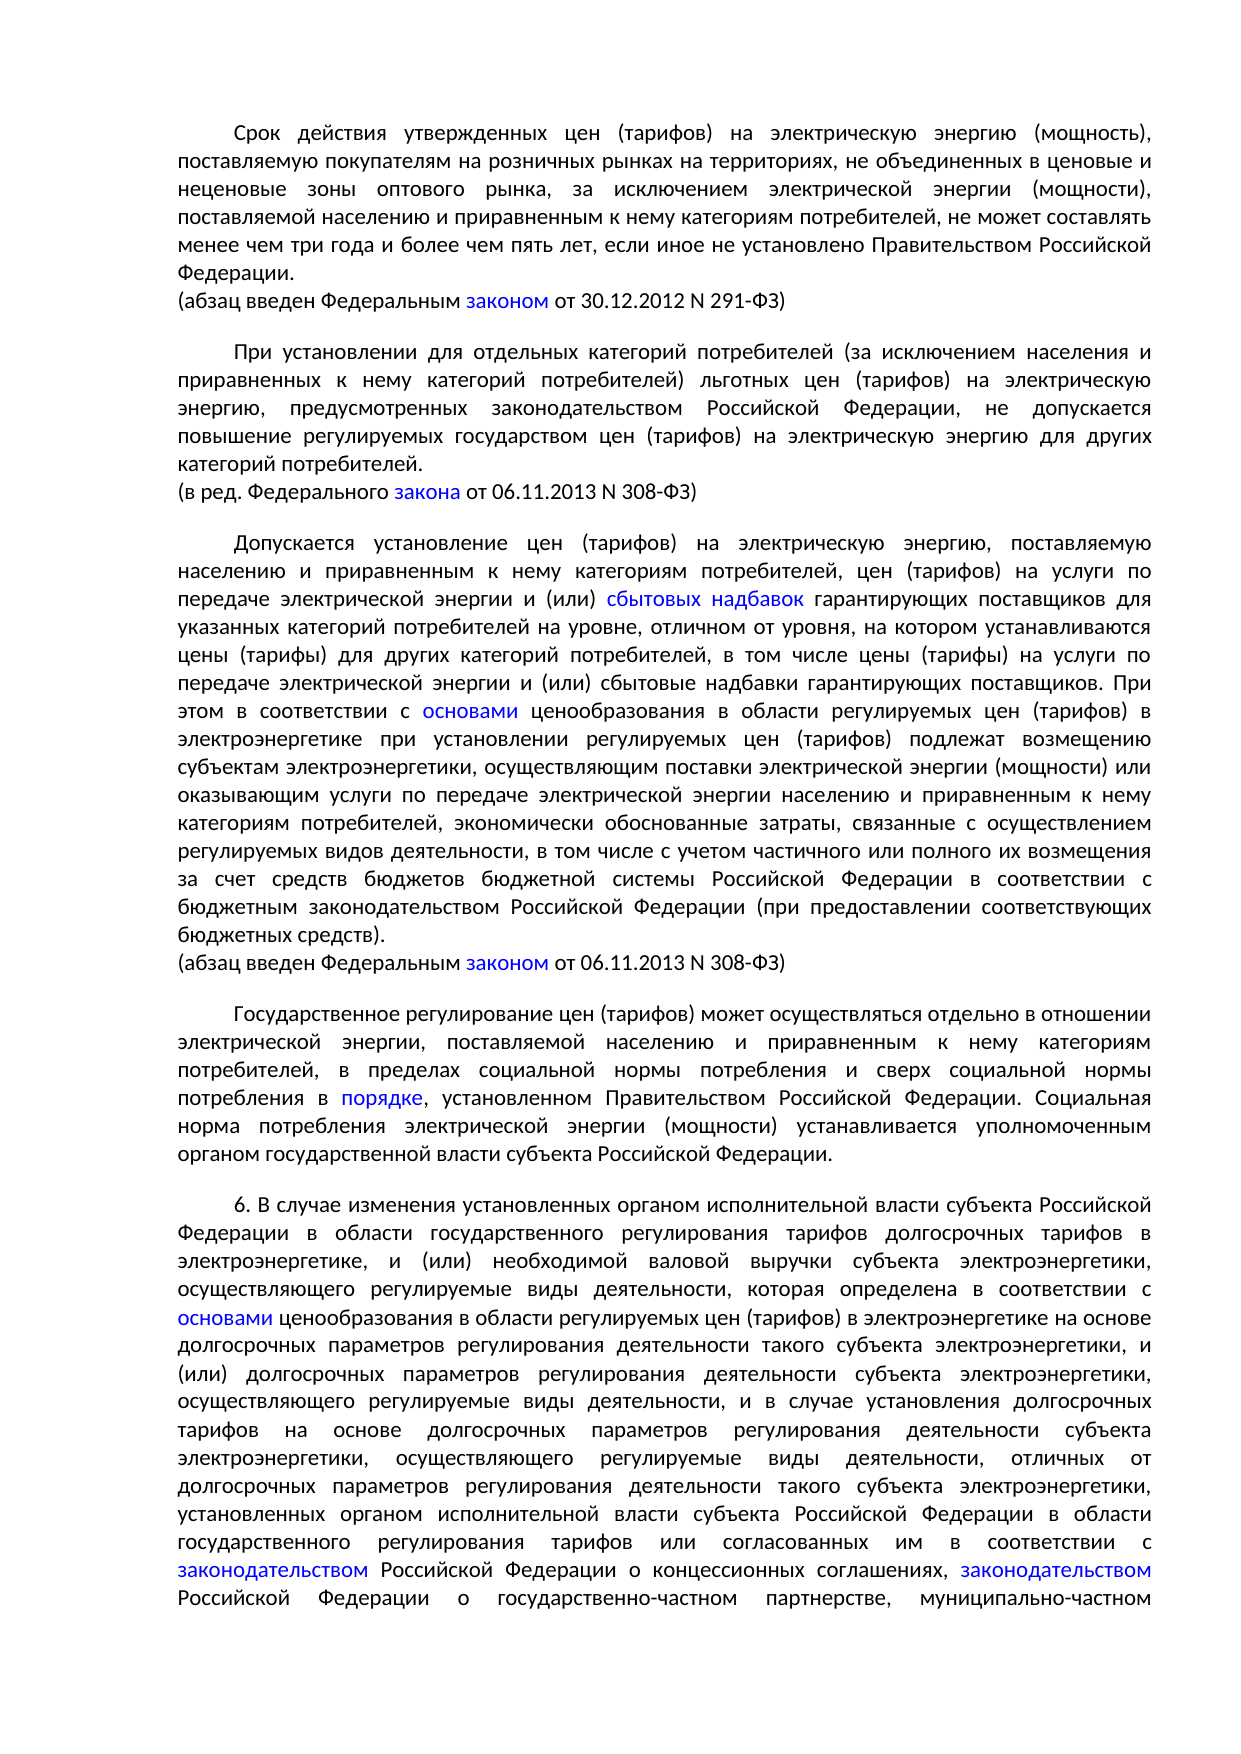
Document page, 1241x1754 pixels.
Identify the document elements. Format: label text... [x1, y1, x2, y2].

text (абзац введен Федеральным законом от 30.12.2012 N 291-ФЗ) [177, 286, 1152, 314]
text (абзац введен Федеральным законом от 06.11.2013 N 308-ФЗ) [177, 948, 1152, 977]
text При установлении для отдельных категорий потребителей (за исключением населения и приравненных к нему категорий потребителей) льготных цен (тарифов) на электрическую энергию, предусмотренных законодательством Российской Федерации, не допускается повышение регулируемых государством цен (тарифов) на электрическую энергию для других категорий потребителей. [177, 337, 1152, 477]
text Допускается установление цен (тарифов) на электрическую энергию, поставляемую населению и приравненным к нему категориям потребителей, цен (тарифов) на услуги по передаче электрической энергии и (или) сбытовых надбавок гарантирующих поставщиков для указанных категорий потребителей на уровне, отличном от уровня, на котором устанавливаются цены (тарифы) для других категорий потребителей, в том числе цены (тарифы) на услуги по передаче электрической энергии и (или) сбытовые надбавки гарантирующих поставщиков. При этом в соответствии с основами ценообразования в области регулируемых цен (тарифов) в электроэнергетике при установлении регулируемых цен (тарифов) подлежат возмещению субъектам электроэнергетики, осуществляющим поставки электрической энергии (мощности) или оказывающим услуги по передаче электрической энергии населению и приравненным к нему категориям потребителей, экономически обоснованные затраты, связанные с осуществлением регулируемых видов деятельности, в том числе с учетом частичного или полного их возмещения за счет средств бюджетов бюджетной системы Российской Федерации в соответствии с бюджетным законодательством Российской Федерации (при предоставлении соответствующих бюджетных средств). [177, 528, 1152, 948]
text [177, 1191, 1152, 1611]
text Срок действия утвержденных цен (тарифов) на электрическую энергию (мощность), поставляемую покупателям на розничных рынках на территориях, не объединенных в ценовые и неценовые зоны оптового рынка, за исключением электрической энергии (мощности), поставляемой населению и приравненным к нему категориям потребителей, не может составлять менее чем три года и более чем пять лет, если иное не установлено Правительством Российской Федерации. [177, 118, 1152, 286]
text (в ред. Федерального закона от 06.11.2013 N 308-ФЗ) [177, 477, 1152, 505]
text Государственное регулирование цен (тарифов) может осуществляться отдельно в отношении электрической энергии, поставляемой населению и приравненным к нему категориям потребителей, в пределах социальной нормы потребления и сверх социальной нормы потребления в порядке, установленном Правительством Российской Федерации. Социальная норма потребления электрической энергии (мощности) устанавливается уполномоченным органом государственной власти субъекта Российской Федерации. [177, 999, 1152, 1168]
